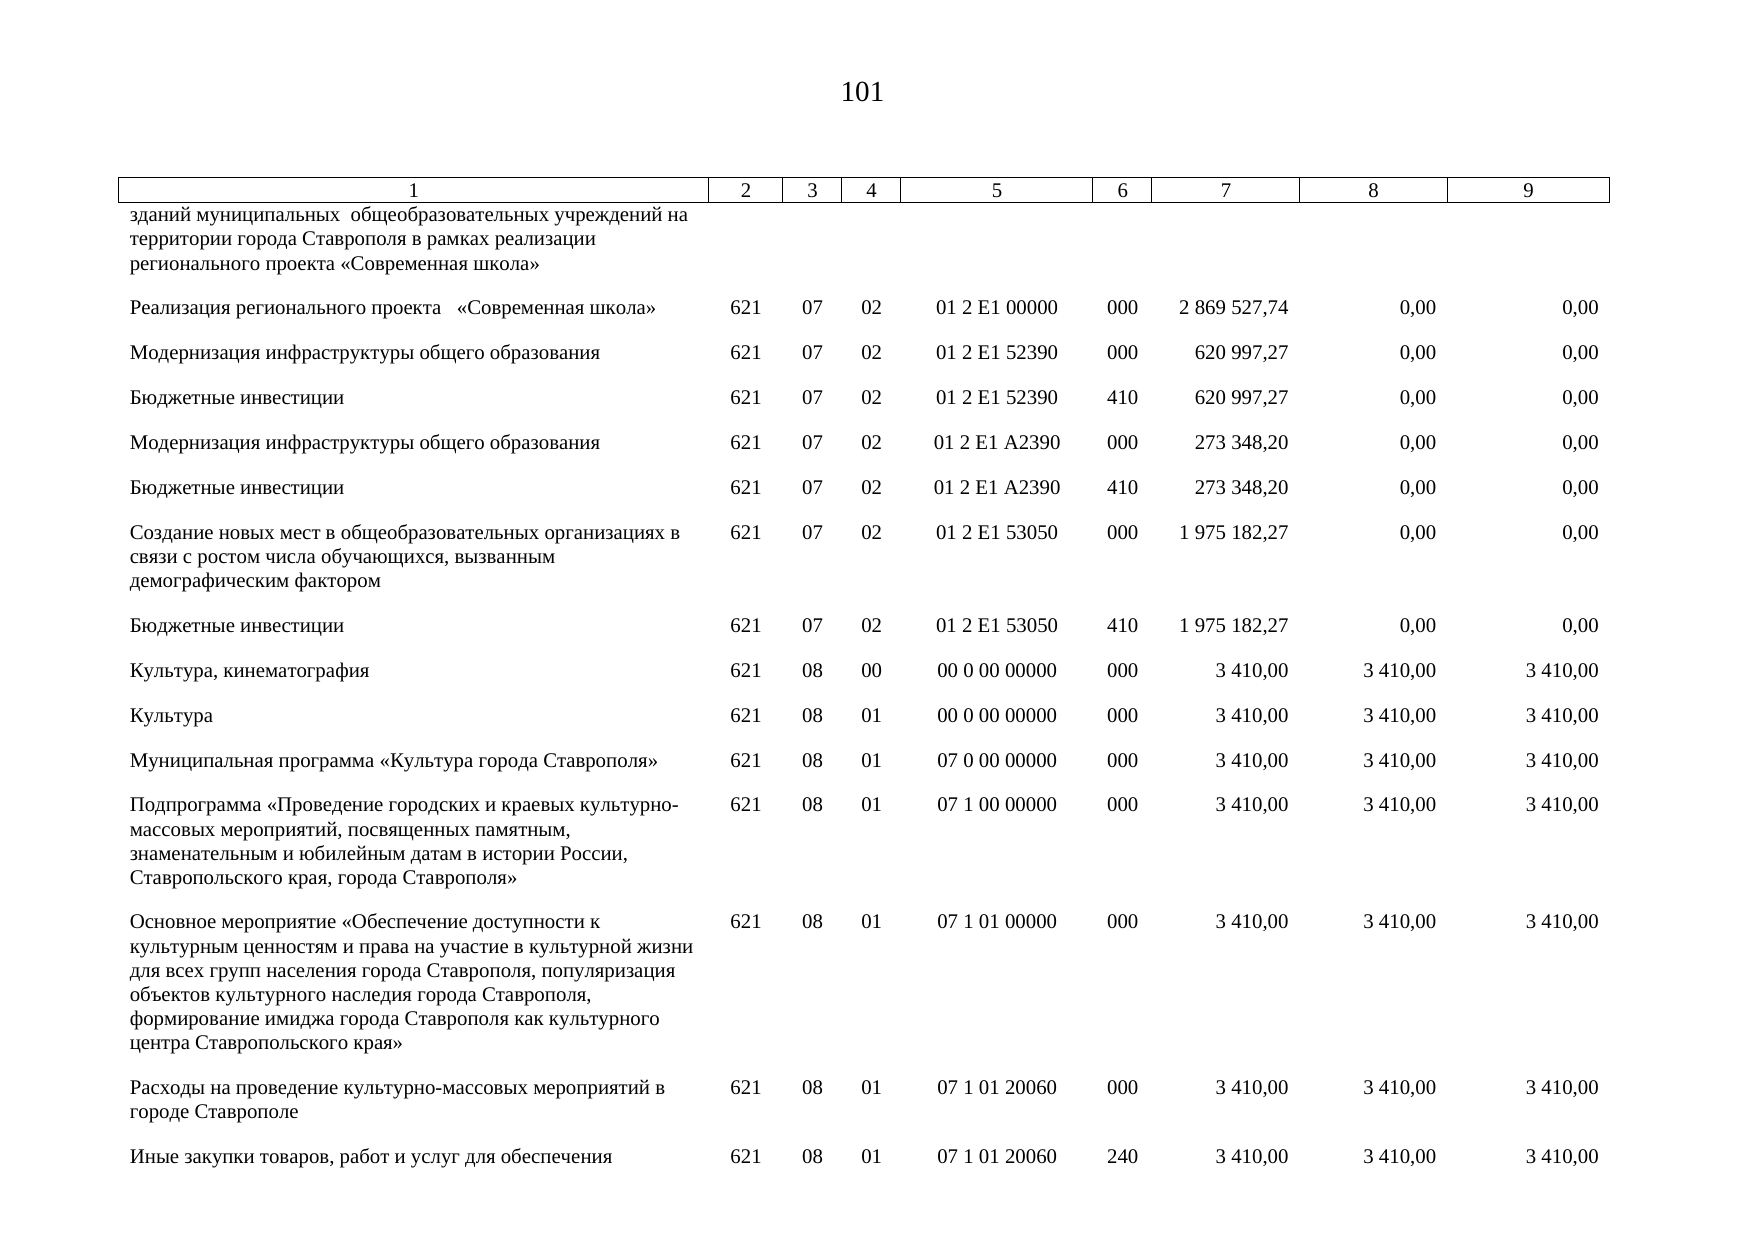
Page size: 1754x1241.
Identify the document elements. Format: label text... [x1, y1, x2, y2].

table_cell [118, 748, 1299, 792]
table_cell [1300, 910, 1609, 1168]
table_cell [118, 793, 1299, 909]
table_header 3 [783, 178, 841, 202]
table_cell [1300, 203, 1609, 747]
table_header 9 [1448, 178, 1609, 202]
table_header 7 [1152, 178, 1299, 202]
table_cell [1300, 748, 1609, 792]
table_header 8 [1300, 178, 1447, 202]
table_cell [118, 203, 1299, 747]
table_header 5 [901, 178, 1092, 202]
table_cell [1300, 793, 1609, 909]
table_header 6 [1093, 178, 1151, 202]
table_header 4 [842, 178, 900, 202]
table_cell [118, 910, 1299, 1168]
table_header 1 [119, 178, 708, 202]
table_header 2 [709, 178, 782, 202]
